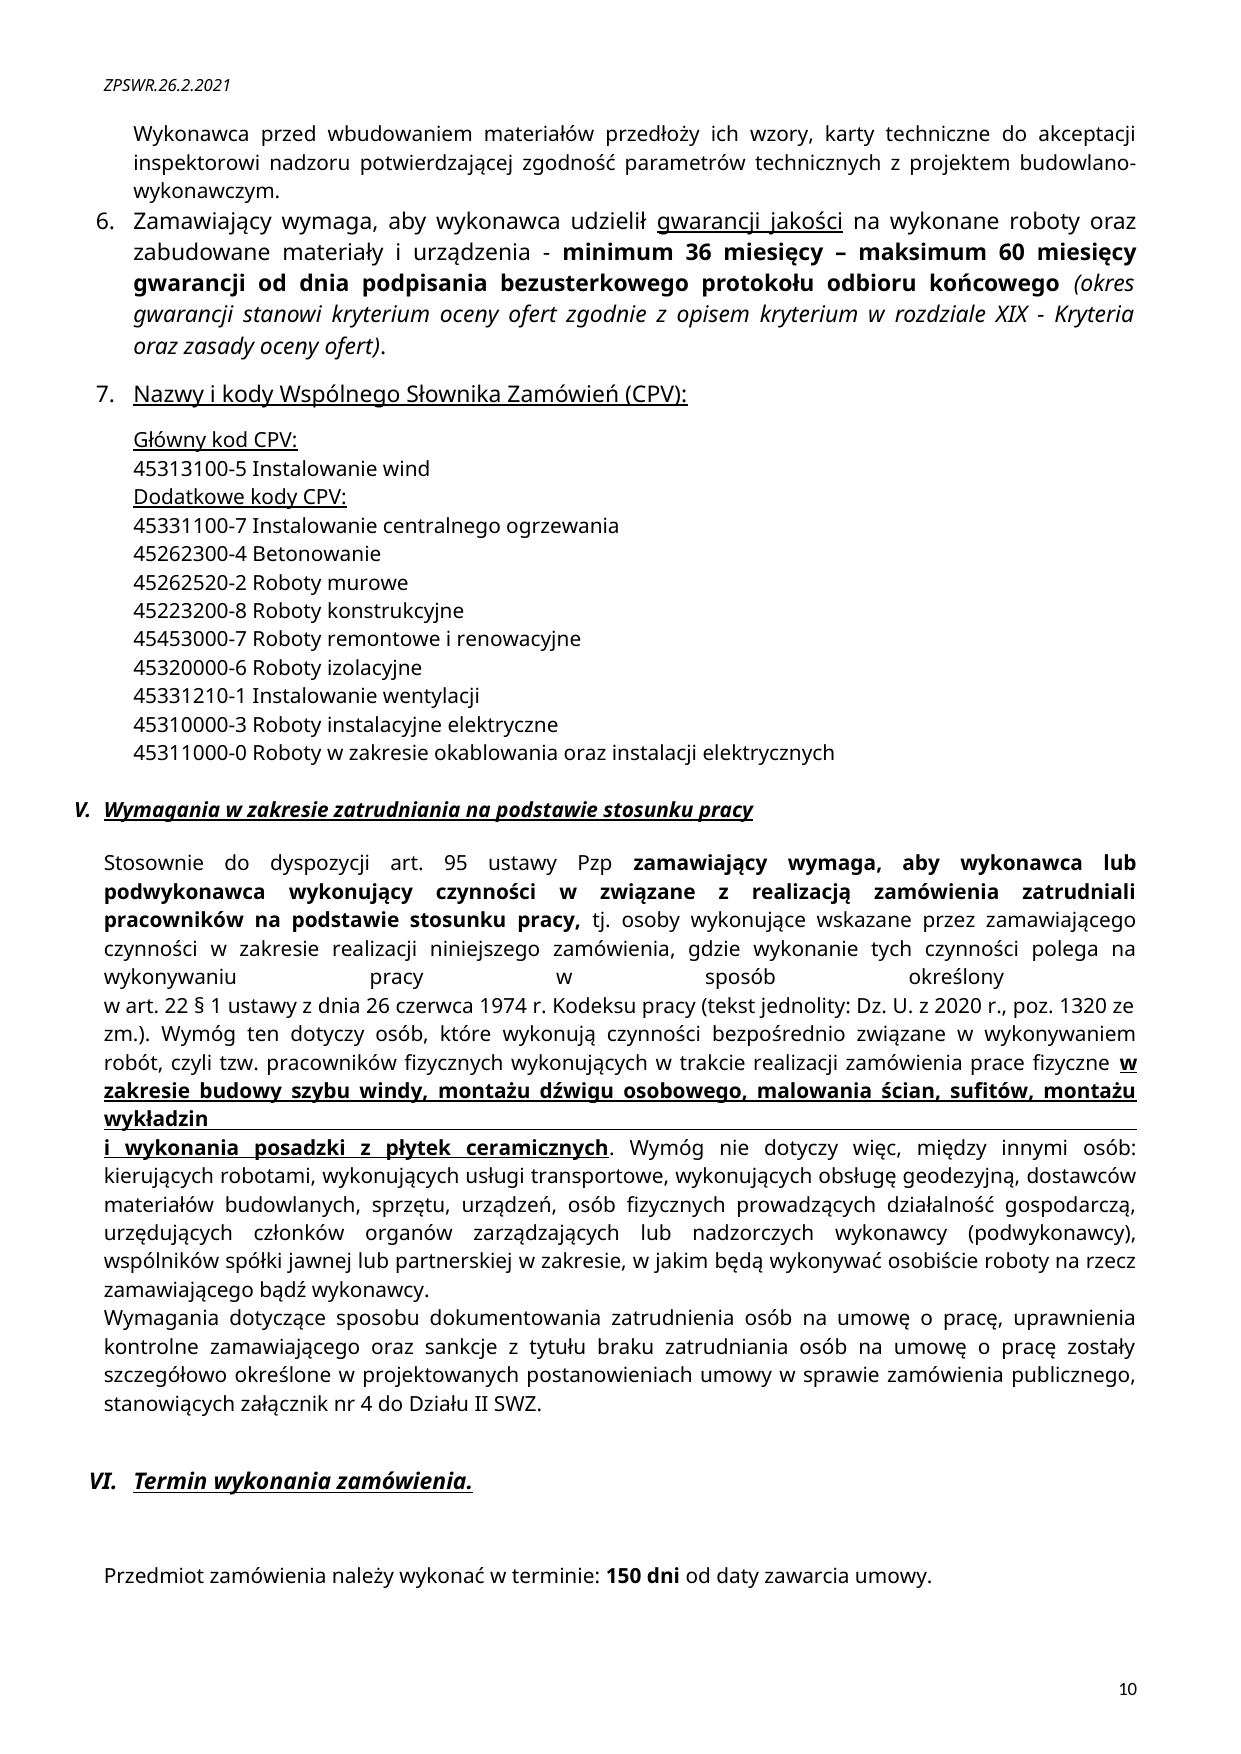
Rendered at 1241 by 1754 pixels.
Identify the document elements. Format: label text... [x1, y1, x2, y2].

text 45313100-5 Instalowanie wind [133, 454, 1137, 482]
text 45320000-6 Roboty izolacyjne [133, 653, 1137, 681]
text 45223200-8 Roboty konstrukcyjne [133, 596, 1137, 624]
text 45453000-7 Roboty remontowe i renowacyjne [133, 624, 1137, 653]
text 45331210-1 Instalowanie wentylacji [133, 681, 1137, 710]
text Stosownie do dyspozycji art. 95 ustawy Pzp zamawiający wymaga, aby wykonawca lub podwykonawca wykonujący czynności w związane z realizacją zamówienia zatrudniali pracowników na podstawie stosunku pracy, tj. osoby wykonujące wskazane przez zamawiającego czynności w zakresie realizacji niniejszego zamówienia, gdzie wykonanie tych czynności polega na wykonywaniu pracy w sposób określony w art. 22 § 1 ustawy z dnia 26 czerwca 1974 r. Kodeksu pracy (tekst jednolity: Dz. U. z 2020 r., poz. 1320 ze zm.). Wymóg ten dotyczy osób, które wykonują czynności bezpośrednio związane w wykonywaniem robót, czyli tzw. pracowników fizycznych wykonujących w trakcie realizacji zamówienia prace fizyczne w zakresie budowy szybu windy, montażu dźwigu osobowego, malowania ścian, sufitów, montażu wykładzin i wykonania posadzki z płytek ceramicznych. Wymóg nie dotyczy więc, między innymi osób: kierujących robotami, wykonujących usługi transportowe, wykonujących obsługę geodezyjną, dostawców materiałów budowlanych, sprzętu, urządzeń, osób fizycznych prowadzących działalność gospodarczą, urzędujących członków organów zarządzających lub nadzorczych wykonawcy (podwykonawcy), wspólników spółki jawnej lub partnerskiej w zakresie, w jakim będą wykonywać osobiście roboty na rzecz zamawiającego bądź wykonawcy. [103, 1130, 1137, 1303]
list Zamawiający wymaga, aby wykonawca udzielił gwarancji jakości na wykonane roboty oraz zabudowane materiały i urządzenia - minimum 36 miesięcy – maksimum 60 miesięcy gwarancji od dnia podpisania bezusterkowego protokołu odbioru końcowego (okres gwarancji stanowi kryterium oceny ofert zgodnie z opisem kryterium w rozdziale XIX - Kryteria oraz zasady oceny ofert). [96, 204, 1137, 361]
text 45310000-3 Roboty instalacyjne elektryczne [133, 710, 1137, 738]
text 45262300-4 Betonowanie [133, 539, 1137, 568]
text Przedmiot zamówienia należy wykonać w terminie: 150 dni od daty zawarcia umowy. [103, 1561, 1137, 1589]
list Wymagania w zakresie zatrudniania na podstawie stosunku pracy [74, 795, 1137, 823]
text 45262520-2 Roboty murowe [133, 568, 1137, 596]
list Nazwy i kody Wspólnego Słownika Zamówień (CPV): [96, 377, 1137, 409]
text 45311000-0 Roboty w zakresie okablowania oraz instalacji elektrycznych [133, 738, 1137, 767]
text Wymagania dotyczące sposobu dokumentowania zatrudnienia osób na umowę o pracę, uprawnienia kontrolne zamawiającego oraz sankcje z tytułu braku zatrudniania osób na umowę o pracę zostały szczegółowo określone w projektowanych postanowieniach umowy w sprawie zamówienia publicznego, stanowiących załącznik nr 4 do Działu II SWZ. [103, 1303, 1137, 1417]
text Wykonawca przed wbudowaniem materiałów przedłoży ich wzory, karty techniczne do akceptacji inspektorowi nadzoru potwierdzającej zgodność parametrów technicznych z projektem budowlano-wykonawczym. [133, 119, 1137, 204]
text 45331100-7 Instalowanie centralnego ogrzewania [133, 511, 1137, 539]
text Dodatkowe kody CPV: [133, 482, 1137, 511]
text Stosownie do dyspozycji art. 95 ustawy Pzp zamawiający wymaga, aby wykonawca lub podwykonawca wykonujący czynności w związane z realizacją zamówienia zatrudniali pracowników na podstawie stosunku pracy, tj. osoby wykonujące wskazane przez zamawiającego czynności w zakresie realizacji niniejszego zamówienia, gdzie wykonanie tych czynności polega na wykonywaniu pracy w sposób określony w art. 22 § 1 ustawy z dnia 26 czerwca 1974 r. Kodeksu pracy (tekst jednolity: Dz. U. z 2020 r., poz. 1320 ze zm.). Wymóg ten dotyczy osób, które wykonują czynności bezpośrednio związane w wykonywaniem robót, czyli tzw. pracowników fizycznych wykonujących w trakcie realizacji zamówienia prace fizyczne w zakresie budowy szybu windy, montażu dźwigu osobowego, malowania ścian, sufitów, montażu wykładzin i wykonania posadzki z płytek ceramicznych. Wymóg nie dotyczy więc, między innymi osób: kierujących robotami, wykonujących usługi transportowe, wykonujących obsługę geodezyjną, dostawców materiałów budowlanych, sprzętu, urządzeń, osób fizycznych prowadzących działalność gospodarczą, urzędujących członków organów zarządzających lub nadzorczych wykonawcy (podwykonawcy), wspólników spółki jawnej lub partnerskiej w zakresie, w jakim będą wykonywać osobiście roboty na rzecz zamawiającego bądź wykonawcy. [103, 848, 1137, 1100]
text Główny kod CPV: [133, 425, 1137, 454]
list Termin wykonania zamówienia. [89, 1465, 1137, 1496]
